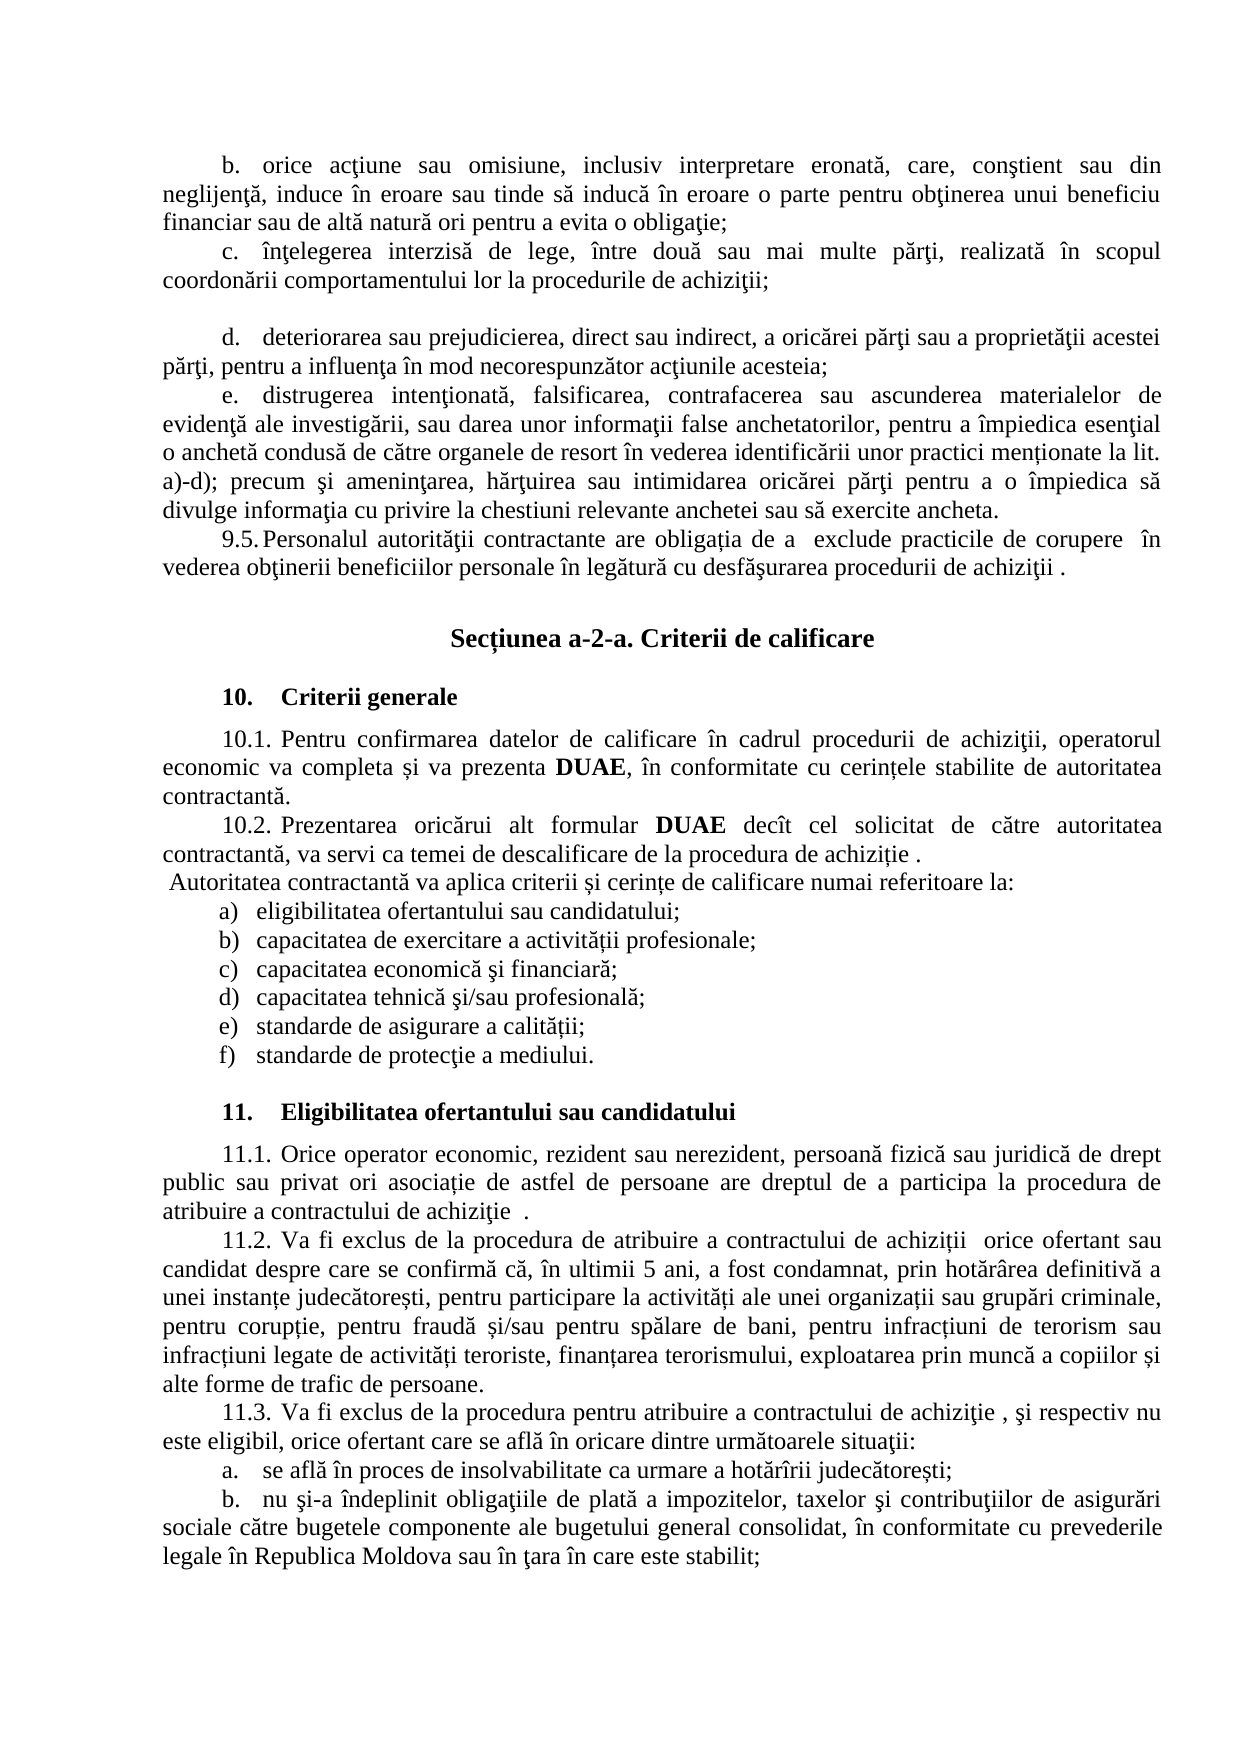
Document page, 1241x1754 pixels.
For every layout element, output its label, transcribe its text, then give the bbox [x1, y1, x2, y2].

subtitle orice acţiune sau omisiune, inclusiv interpretare eronată, care, conştient sau din neglijenţă, induce în eroare sau tinde să inducă în eroare o parte pentru obţinerea unui beneficiu financiar sau de altă natură ori pentru a evita o obligaţie; [162, 150, 1162, 236]
list Pentru confirmarea datelor de calificare în cadrul procedurii de achiziţii, operatorul economic va completa și va prezenta DUAE, în conformitate cu cerințele stabilite de autoritatea contractantă. [162, 724, 1162, 810]
list Prezentarea oricărui alt formular DUAE decît cel solicitat de către autoritatea contractantă, va servi ca temei de descalificare de la procedura de achiziție . [162, 810, 1162, 867]
list nu şi-a îndeplinit obligaţiile de plată a impozitelor, taxelor şi contribuţiilor de asigurări sociale către bugetele componente ale bugetului general consolidat, în conformitate cu prevederile legale în Republica Moldova sau în ţara în care este stabilit; [162, 1484, 1162, 1570]
list Personalul autorităţii contractante are obligația de a exclude practicile de corupere în vederea obţinerii beneficiilor personale în legătură cu desfăşurarea procedurii de achiziţii . [162, 524, 1162, 581]
subtitle Criterii generale [162, 682, 1162, 711]
list capacitatea economică şi financiară; [219, 954, 1162, 982]
subtitle înţelegerea interzisă de lege, între două sau mai multe părţi, realizată în scopul coordonării comportamentului lor la procedurile de achiziţii; [162, 236, 1162, 294]
subtitle Secțiunea a-2-a. Criterii de calificare [162, 622, 1162, 654]
subtitle deteriorarea sau prejudicierea, direct sau indirect, a oricărei părţi sau a proprietăţii acestei părţi, pentru a influenţa în mod necorespunzător acţiunile acesteia; [162, 322, 1162, 380]
list eligibilitatea ofertantului sau candidatului; [219, 896, 1162, 925]
text Autoritatea contractantă va aplica criterii și cerințe de calificare numai referitoare la: [162, 867, 1162, 896]
list capacitatea tehnică şi/sau profesională; [219, 982, 1162, 1011]
list Va fi exclus de la procedura pentru atribuire a contractului de achiziţie , şi respectiv nu este eligibil, orice ofertant care se află în oricare dintre următoarele situaţii: [162, 1397, 1162, 1455]
subtitle Eligibilitatea ofertantului sau candidatului [162, 1097, 1162, 1126]
subtitle distrugerea intenţionată, falsificarea, contrafacerea sau ascunderea materialelor de evidenţă ale investigării, sau darea unor informaţii false anchetatorilor, pentru a împiedica esenţial o anchetă condusă de către organele de resort în vederea identificării unor practici menționate la lit. a)-d); precum şi ameninţarea, hărţuirea sau intimidarea oricărei părţi pentru a o împiedica să divulge informaţia cu privire la chestiuni relevante anchetei sau să exercite ancheta. [162, 380, 1162, 524]
list capacitatea de exercitare a activității profesionale; [219, 925, 1162, 954]
list Orice operator economic, rezident sau nerezident, persoană fizică sau juridică de drept public sau privat ori asociație de astfel de persoane are dreptul de a participa la procedura de atribuire a contractului de achiziţie . [162, 1139, 1162, 1225]
list se află în proces de insolvabilitate ca urmare a hotărîrii judecătorești; [162, 1455, 1162, 1484]
list standarde de asigurare a calității; [219, 1011, 1162, 1040]
list standarde de protecţie a mediului. [219, 1040, 1162, 1069]
list Va fi exclus de la procedura de atribuire a contractului de achiziții orice ofertant sau candidat despre care se confirmă că, în ultimii 5 ani, a fost condamnat, prin hotărârea definitivă a unei instanțe judecătorești, pentru participare la activități ale unei organizații sau grupări criminale, pentru corupție, pentru fraudă și/sau pentru spălare de bani, pentru infracțiuni de terorism sau infracțiuni legate de activități teroriste, finanțarea terorismului, exploatarea prin muncă a copiilor și alte forme de trafic de persoane. [162, 1225, 1162, 1397]
